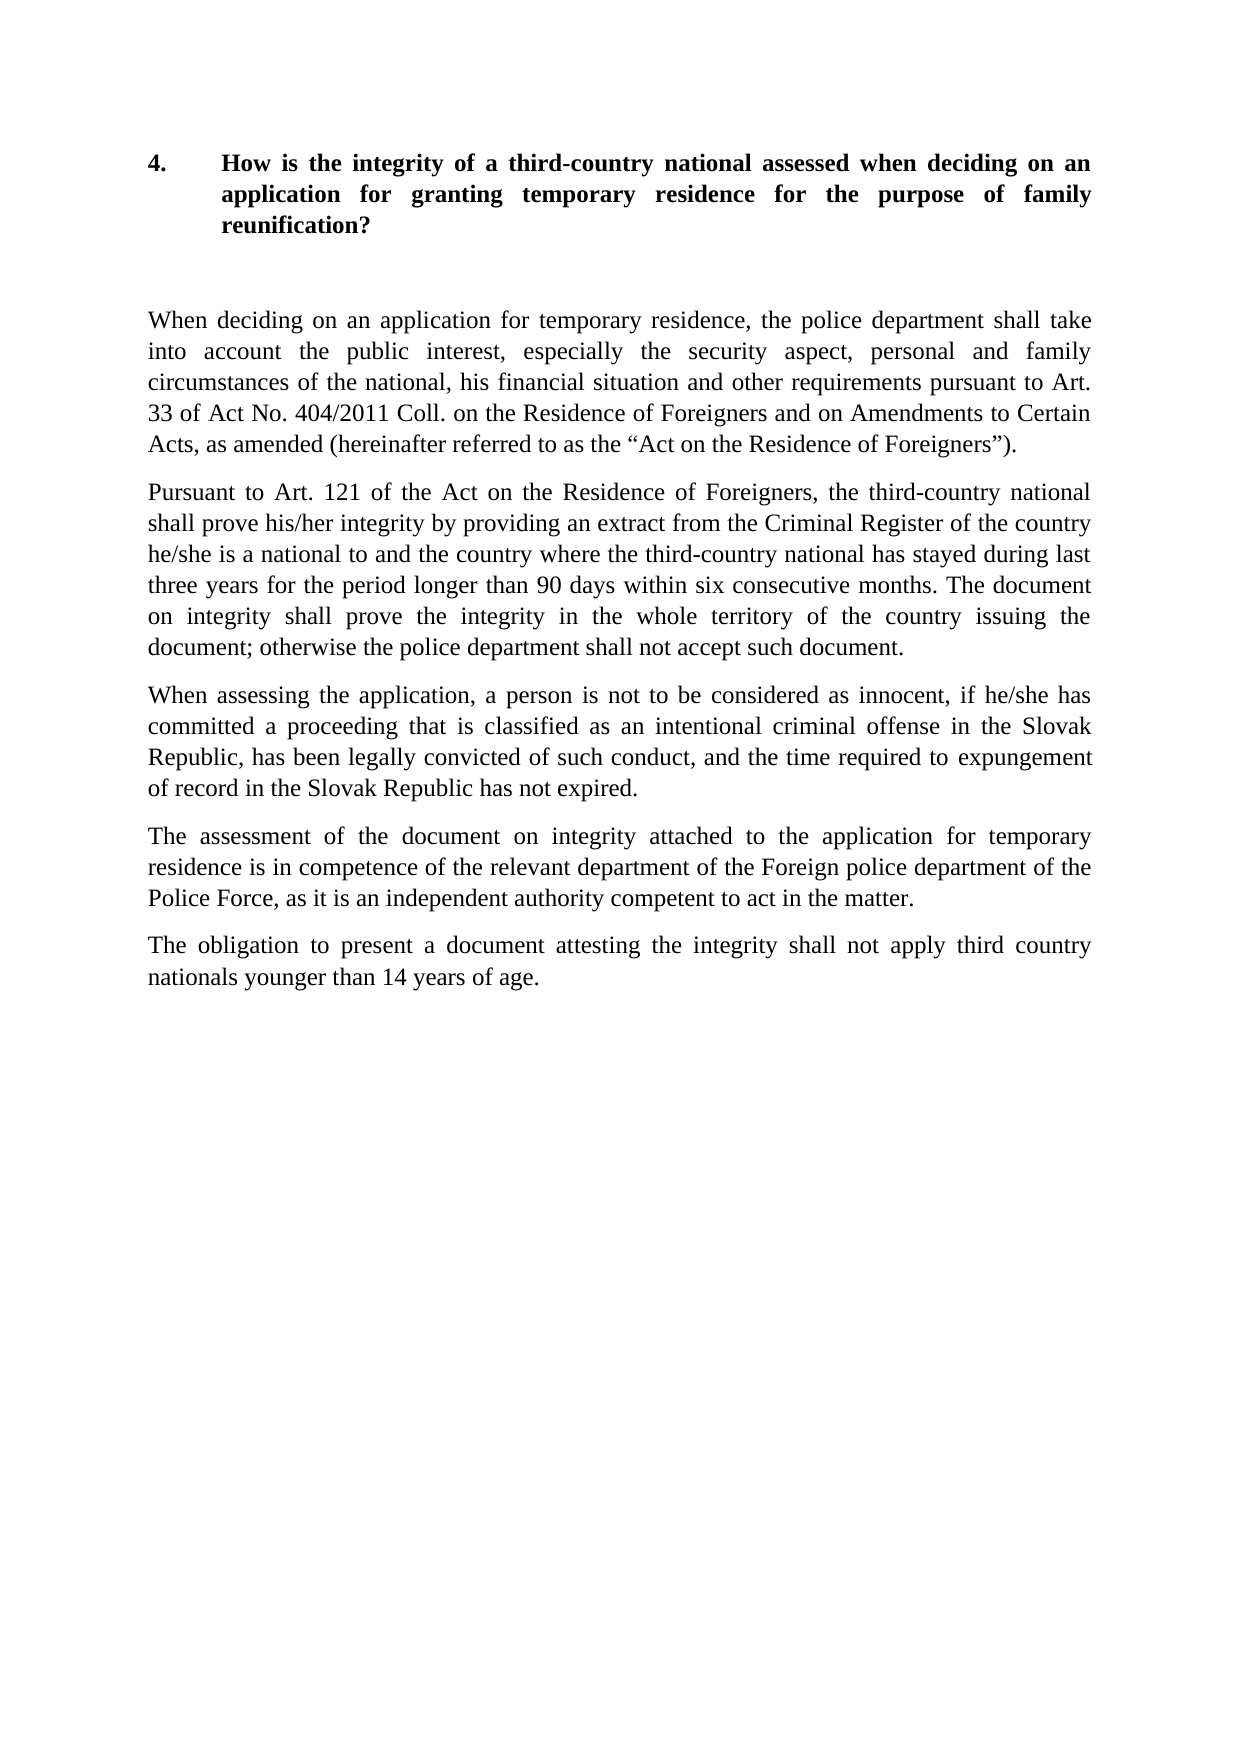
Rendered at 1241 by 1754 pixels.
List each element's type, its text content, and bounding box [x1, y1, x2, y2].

text Pursuant to Art. 121 of the Act on the Residence of Foreigners, the third-country national shall prove his/her integrity by providing an extract from the Criminal Register of the country he/she is a national to and the country where the third-country national has stayed during last three years for the period longer than 90 days within six consecutive months. The document on integrity shall prove the integrity in the whole territory of the country issuing the document; otherwise the police department shall not accept such document. [148, 477, 1093, 661]
text The assessment of the document on integrity attached to the application for temporary residence is in competence of the relevant department of the Foreign police department of the Police Force, as it is an independent authority competent to act in the matter. [148, 821, 1093, 912]
text The obligation to present a document attesting the integrity shall not apply third country nationals younger than 14 years of age. [148, 931, 1093, 990]
text 4. How is the integrity of a third-country national assessed when deciding on an application for granting temporary residence for the purpose of family reunification? [148, 148, 1093, 238]
text When deciding on an application for temporary residence, the police department shall take into account the public interest, especially the security aspect, personal and family circumstances of the national, his financial situation and other requirements pursuant to Art. 33 of Act No. 404/2011 Coll. on the Residence of Foreigners and on Amendments to Certain Acts, as amended (hereinafter referred to as the “Act on the Residence of Foreigners”). [148, 305, 1093, 458]
text When assessing the application, a person is not to be considered as innocent, if he/she has committed a proceeding that is classified as an intentional criminal offense in the Slovak Republic, has been legally convicted of such conduct, and the time required to expungement of record in the Slovak Republic has not expired. [148, 680, 1093, 802]
